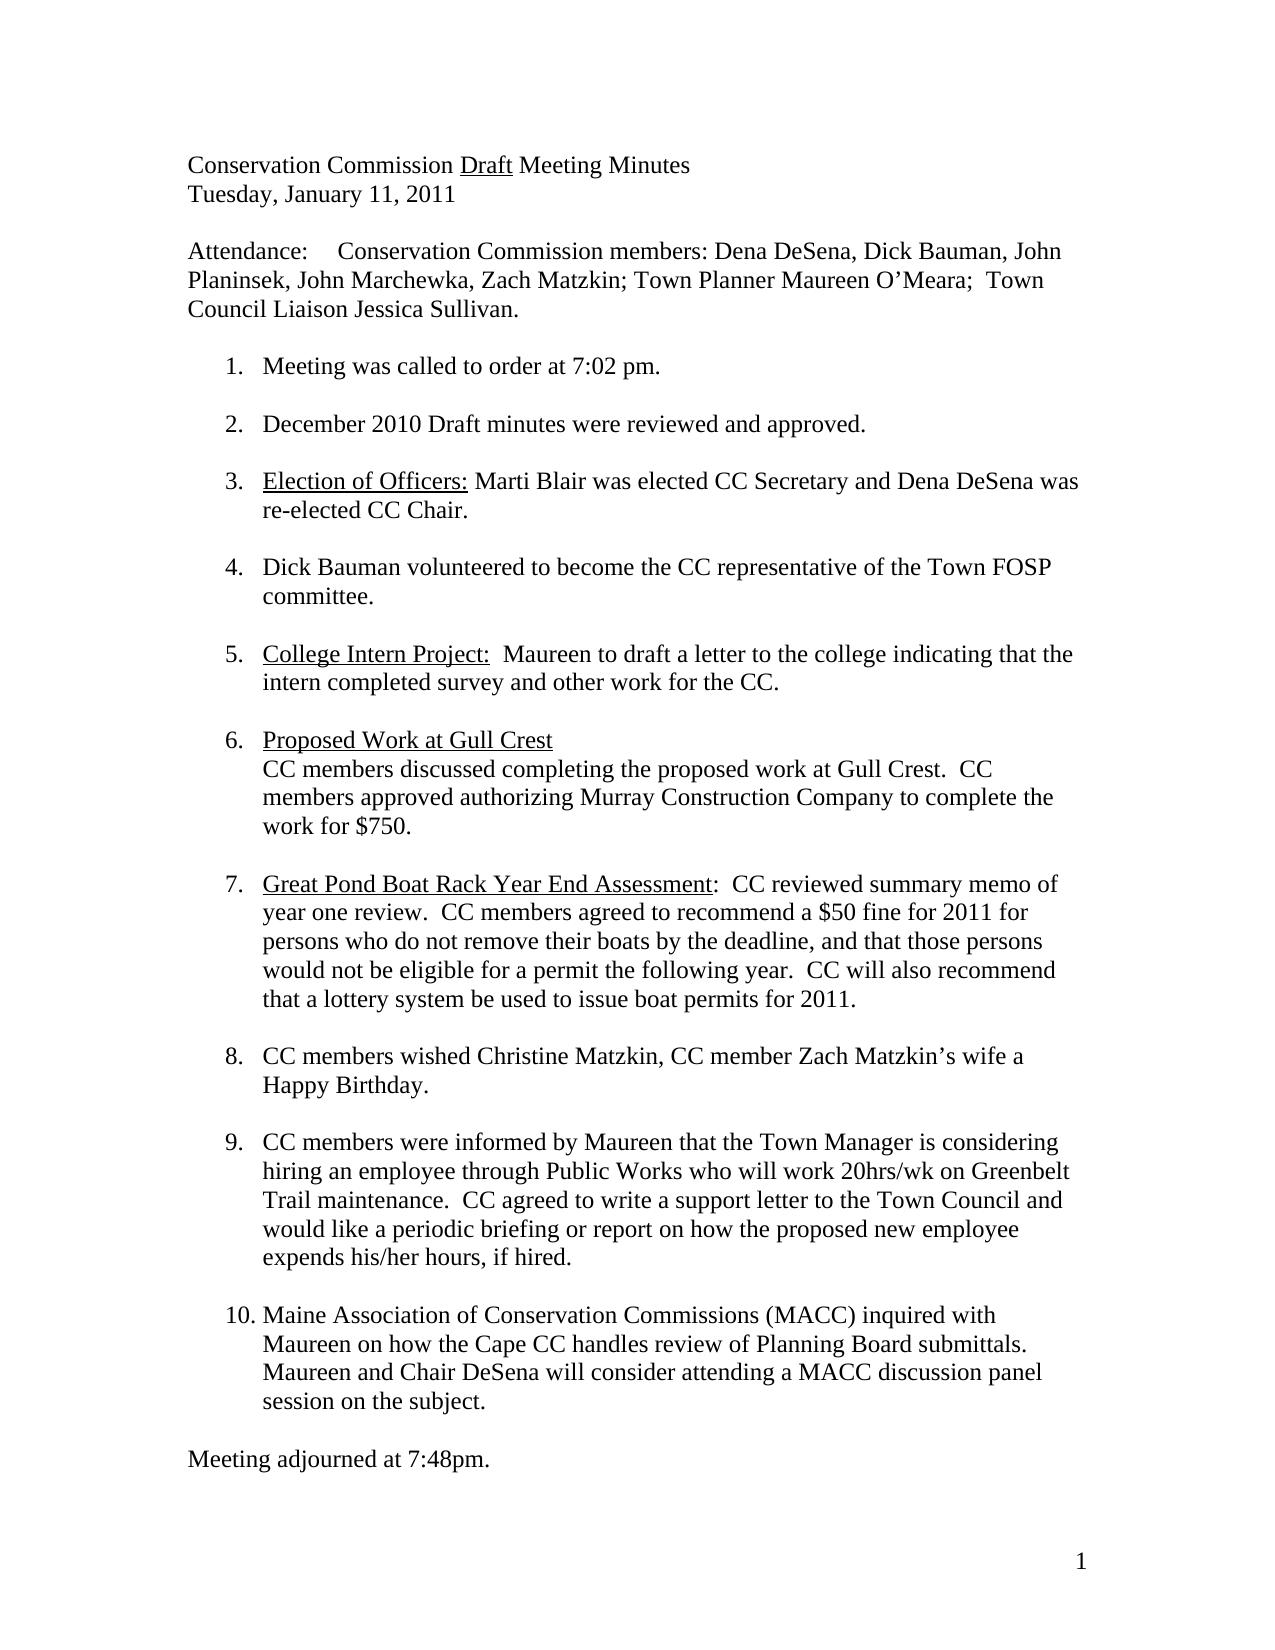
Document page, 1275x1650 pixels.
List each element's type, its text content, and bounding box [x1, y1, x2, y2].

list Maine Association of Conservation Commissions (MACC) inquired with Maureen on how the Cape CC handles review of Planning Board submittals. Maureen and Chair DeSena will consider attending a MACC discussion panel session on the subject. [225, 1300, 1087, 1415]
list CC members wished Christine Matzkin, CC member Zach Matzkin’s wife a Happy Birthday. [225, 1041, 1087, 1099]
list CC members were informed by Maureen that the Town Manager is considering hiring an employee through Public Works who will work 20hrs/wk on Greenbelt Trail maintenance. CC agreed to write a support letter to the Town Council and would like a periodic briefing or report on how the proposed new employee expends his/her hours, if hired. [225, 1127, 1087, 1271]
list Dick Bauman volunteered to become the CC representative of the Town FOSP committee. [225, 552, 1087, 610]
text Attendance: Conservation Commission members: Dena DeSena, Dick Bauman, John Planinsek, John Marchewka, Zach Matzkin; Town Planner Maureen O’Meara; Town Council Liaison Jessica Sullivan. [187, 236, 1087, 322]
text Tuesday, January 11, 2011 [187, 179, 1087, 207]
list College Intern Project: Maureen to draft a letter to the college indicating that the intern completed survey and other work for the CC. [225, 639, 1087, 696]
text Meeting adjourned at 7:48pm. [187, 1444, 1087, 1472]
text Conservation Commission Draft Meeting Minutes [187, 150, 1087, 179]
text CC members discussed completing the proposed work at Gull Crest. CC members approved authorizing Murray Construction Company to complete the work for $750. [262, 754, 1087, 840]
list Great Pond Boat Rack Year End Assessment: CC reviewed summary memo of year one review. CC members agreed to recommend a $50 fine for 2011 for persons who do not remove their boats by the deadline, and that those persons would not be eligible for a permit the following year. CC will also recommend that a lottery system be used to issue boat permits for 2011. [225, 869, 1087, 1012]
list Proposed Work at Gull Crest [225, 725, 1087, 754]
list December 2010 Draft minutes were reviewed and approved. [225, 409, 1087, 437]
list Meeting was called to order at 7:02 pm. [225, 351, 1087, 380]
list Election of Officers: Marti Blair was elected CC Secretary and Dena DeSena was re-elected CC Chair. [225, 466, 1087, 524]
